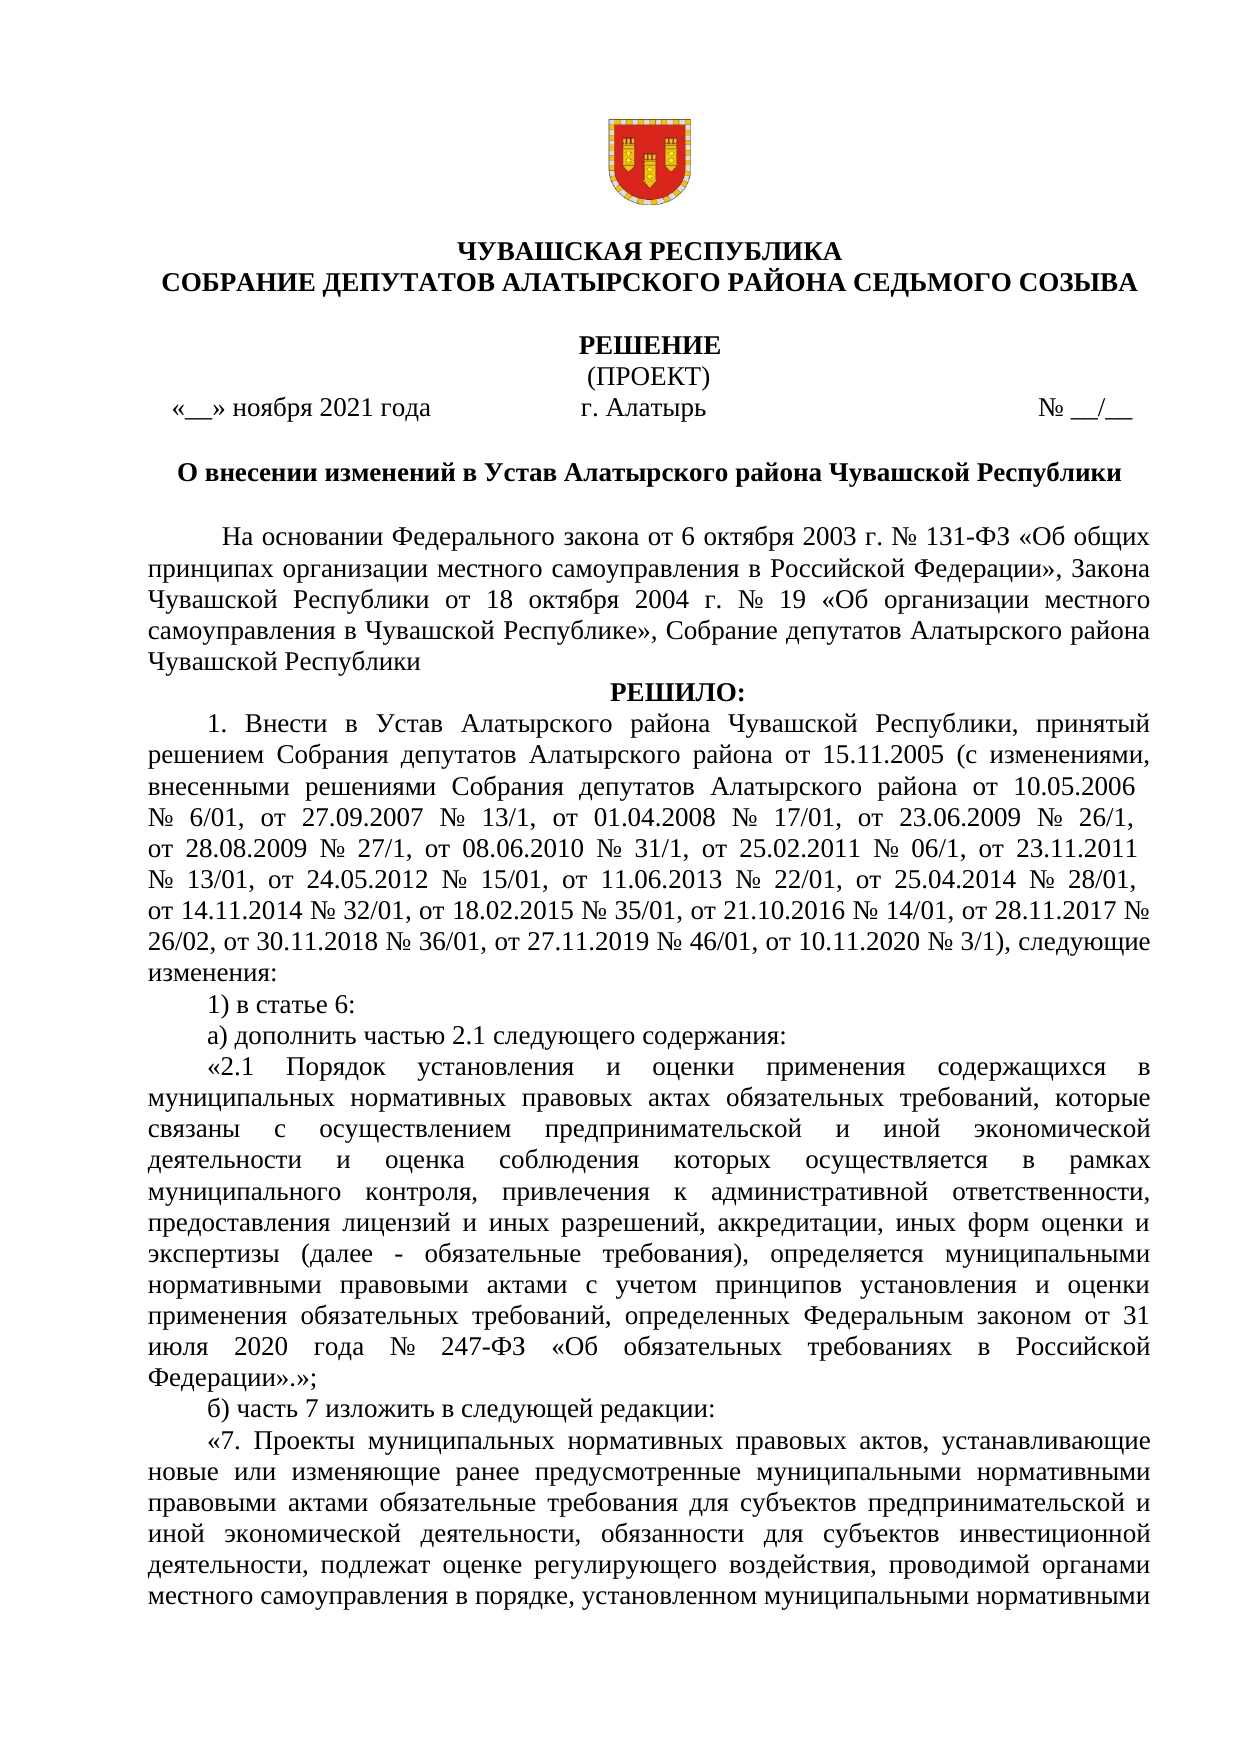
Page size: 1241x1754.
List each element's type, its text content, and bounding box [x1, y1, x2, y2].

text 1. Внести в Устав Алатырского района Чувашской Республики, принятый решением Собрания депутатов Алатырского района от 15.11.2005 (с изменениями, внесенными решениями Собрания депутатов Алатырского района от 10.05.2006 № 6/01, от 27.09.2007 № 13/1, от 01.04.2008 № 17/01, от 23.06.2009 № 26/1, от 28.08.2009 № 27/1, от 08.06.2010 № 31/1, от 25.02.2011 № 06/1, от 23.11.2011 № 13/01, от 24.05.2012 № 15/01, от 11.06.2013 № 22/01, от 25.04.2014 № 28/01, от 14.11.2014 № 32/01, от 18.02.2015 № 35/01, от 21.10.2016 № 14/01, от 28.11.2017 № 26/02, от 30.11.2018 № 36/01, от 27.11.2019 № 46/01, от 10.11.2020 № 3/1), следующие изменения: [148, 707, 1152, 988]
text (ПРОЕКТ) [148, 360, 1149, 391]
text «2.1 Порядок установления и оценки применения содержащихся в муниципальных нормативных правовых актах обязательных требований, которые связаны с осуществлением предпринимательской и иной экономической деятельности и оценка соблюдения которых осуществляется в рамках муниципального контроля, привлечения к административной ответственности, предоставления лицензий и иных разрешений, аккредитации, иных форм оценки и экспертизы (далее - обязательные требования), определяется муниципальными нормативными правовыми актами с учетом принципов установления и оценки применения обязательных требований, определенных Федеральным законом от 31 июля 2020 года № 247-ФЗ «Об обязательных требованиях в Российской Федерации».»; [148, 1050, 1152, 1393]
text РЕШИЛО: [148, 676, 1152, 707]
subtitle На основании Федерального закона от 6 октября 2003 г. № 131-ФЗ «Об общих принципах организации местного самоуправления в Российской Федерации», Закона Чувашской Республики от 18 октября 2004 г. № 19 «Об организации местного самоуправления в Чувашской Республике», Собрание депутатов Алатырского района Чувашской Республики [148, 521, 1152, 676]
text РЕШЕНИЕ [148, 329, 1152, 360]
text ЧУВАШСКАЯ РЕСПУБЛИКА [148, 235, 1152, 267]
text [148, 1424, 1152, 1611]
text 1) в статье 6: [148, 988, 1152, 1019]
text б) часть 7 изложить в следующей редакции: [148, 1393, 1152, 1424]
text СОБРАНИЕ ДЕПУТАТОВ АЛАТЫРСКОГО РАЙОНА СЕДЬМОГО СОЗЫВА [148, 267, 1152, 298]
text а) дополнить частью 2.1 следующего содержания: [148, 1019, 1152, 1050]
text О внесении изменений в Устав Алатырского района Чувашской Республики [148, 456, 1152, 487]
picture [608, 118, 691, 205]
text «__» ноября 2021 года г. Алатырь № __/__ [148, 391, 1149, 422]
